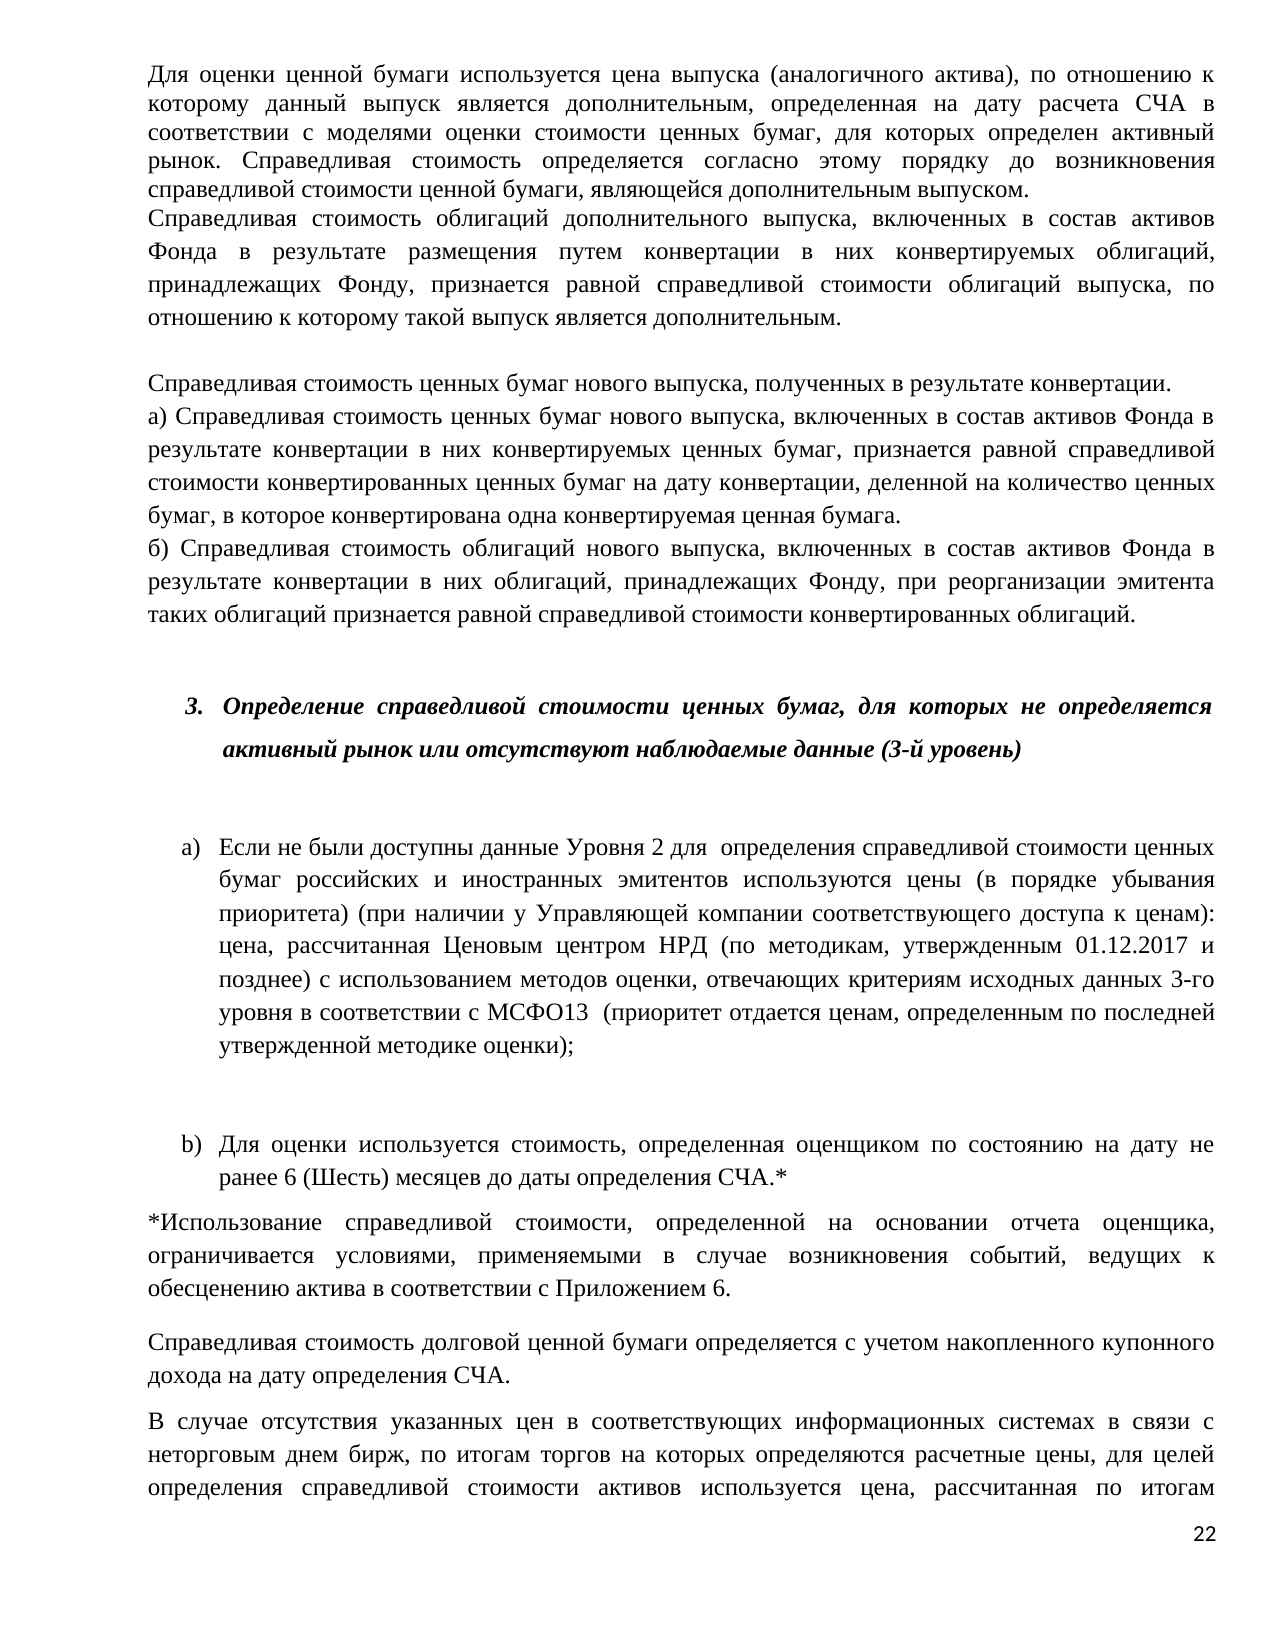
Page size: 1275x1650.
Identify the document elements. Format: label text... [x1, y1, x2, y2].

text a) Справедливая стоимость ценных бумаг нового выпуска, включенных в состав активов Фонда в результате конвертации в них конвертируемых ценных бумаг, признается равной справедливой стоимости конвертированных ценных бумаг на дату конвертации, деленной на количество ценных бумаг, в которое конвертирована одна конвертируемая ценная бумага. [148, 401, 1216, 529]
list Определение справедливой стоимости ценных бумаг, для которых не определяется активный рынок или отсутствуют наблюдаемые данные (3-й уровень) [185, 691, 1216, 763]
text Справедливая стоимость облигаций дополнительного выпуска, включенных в состав активов Фонда в результате размещения путем конвертации в них конвертируемых облигаций, принадлежащих Фонду, признается равной справедливой стоимости облигаций выпуска, по отношению к которому такой выпуск является дополнительным. [148, 203, 1216, 331]
list Для оценки используется стоимость, определенная оценщиком по состоянию на дату не ранее 6 (Шесть) месяцев до даты определения СЧА.* [181, 1129, 1216, 1191]
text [148, 1406, 1216, 1501]
text *Использование справедливой стоимости, определенной на основании отчета оценщика, ограничивается условиями, применяемыми в случае возникновения событий, ведущих к обесценению актива в соответствии с Приложением 6. [148, 1207, 1216, 1302]
text б) Справедливая стоимость облигаций нового выпуска, включенных в состав активов Фонда в результате конвертации в них облигаций, принадлежащих Фонду, при реорганизации эмитента таких облигаций признается равной справедливой стоимости конвертированных облигаций. [148, 533, 1216, 628]
list Если не были доступны данные Уровня 2 для определения справедливой стоимости ценных бумаг российских и иностранных эмитентов используются цены (в порядке убывания приоритета) (при наличии у Управляющей компании соответствующего доступа к ценам): цена, рассчитанная Ценовым центром НРД (по методикам, утвержденным 01.12.2017 и позднее) с использованием методов оценки, отвечающих критериям исходных данных 3-го уровня в соответствии с МСФО13 (приоритет отдается ценам, определенным по последней утвержденной методике оценки); [181, 832, 1216, 1058]
text Справедливая стоимость ценных бумаг нового выпуска, полученных в результате конвертации. [148, 368, 1216, 397]
list Справедливая стоимость долговой ценной бумаги определяется с учетом накопленного купонного дохода на дату определения СЧА. [148, 1327, 1216, 1389]
text Для оценки ценной бумаги используется цена выпуска (аналогичного актива), по отношению к которому данный выпуск является дополнительным, определенная на дату расчета СЧА в соответствии с моделями оценки стоимости ценных бумаг, для которых определен активный рынок. Справедливая стоимость определяется согласно этому порядку до возникновения справедливой стоимости ценной бумаги, являющейся дополнительным выпуском. [148, 59, 1216, 203]
